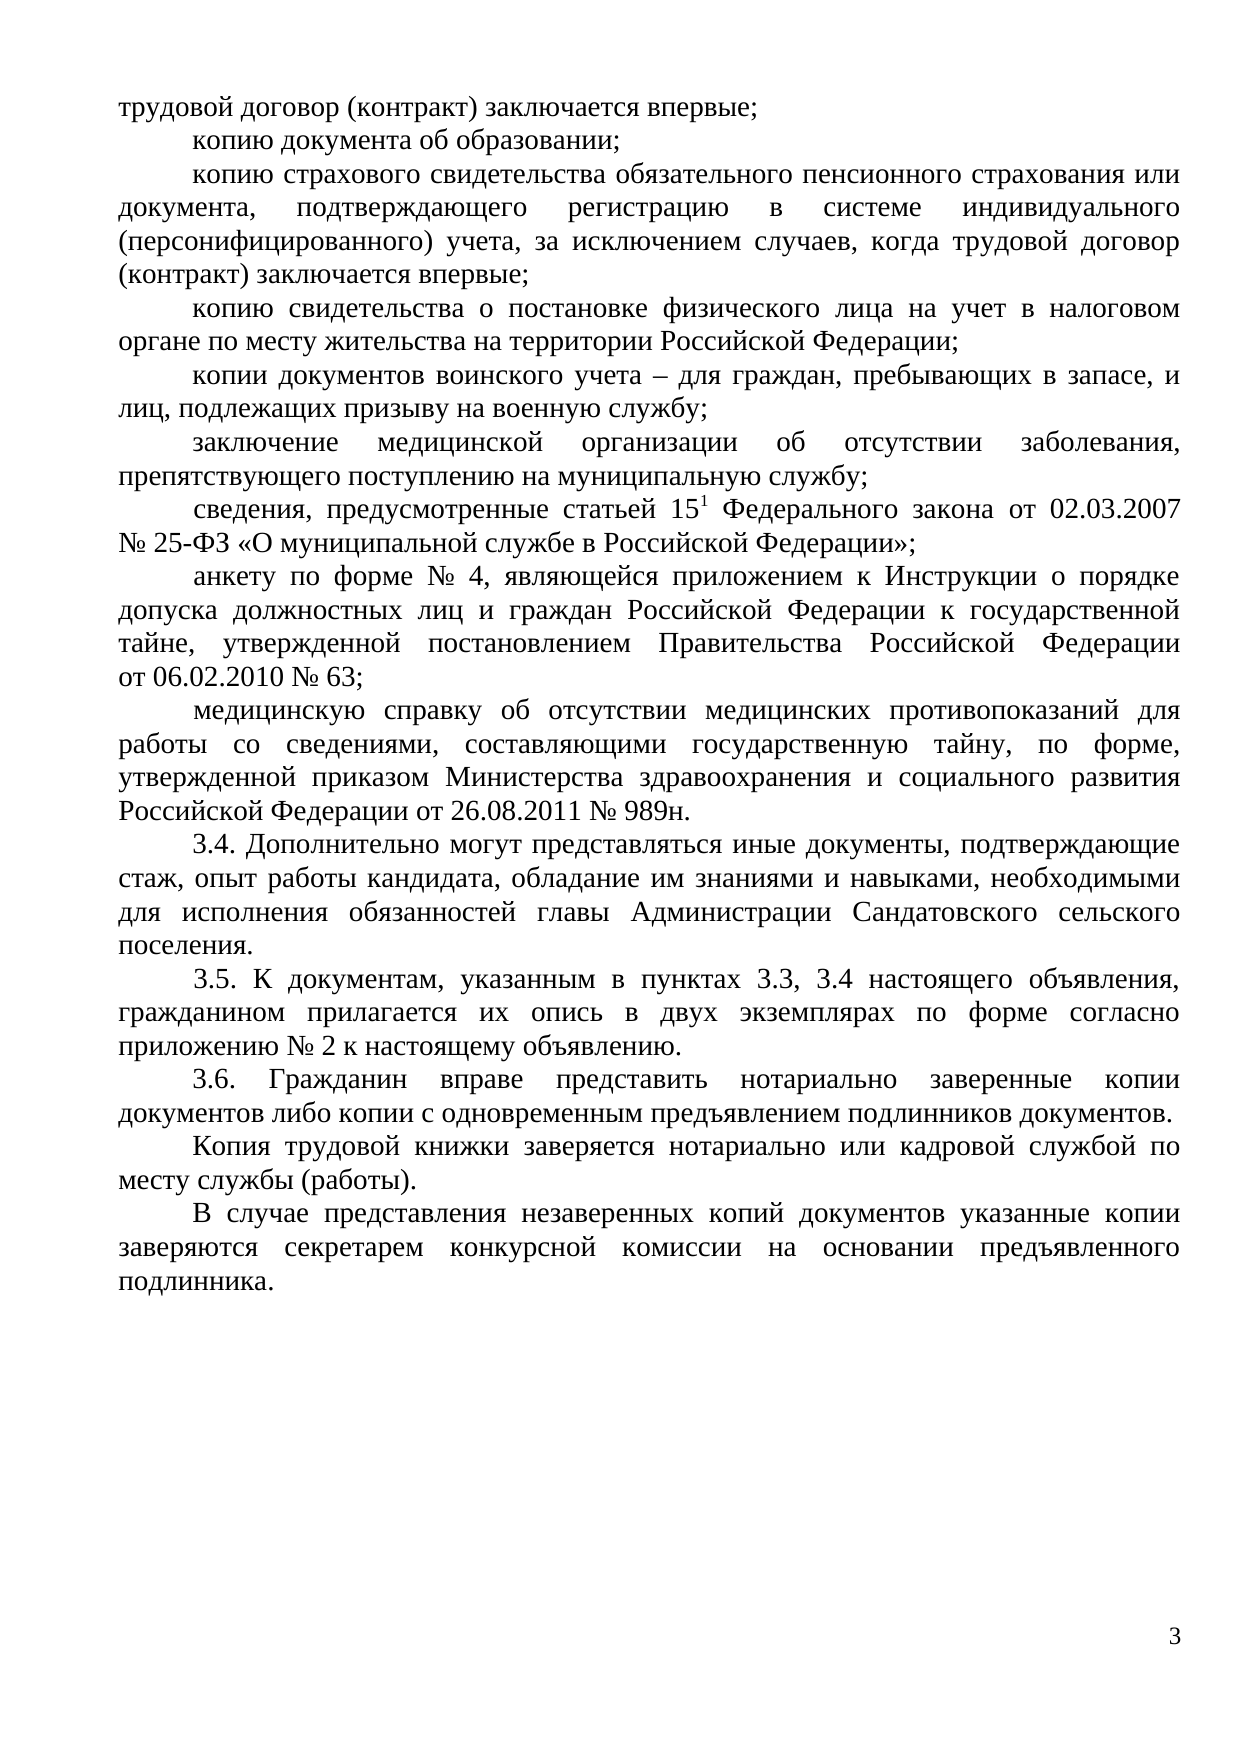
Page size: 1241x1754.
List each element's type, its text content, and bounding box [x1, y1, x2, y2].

text копию страхового свидетельства обязательного пенсионного страхования или документа, подтверждающего регистрацию в системе индивидуального (персонифицированного) учета, за исключением случаев, когда трудовой договор (контракт) заключается впервые; [118, 156, 1181, 290]
text копию свидетельства о постановке физического лица на учет в налоговом органе по месту жительства на территории Российской Федерации; [118, 290, 1181, 357]
text 3.5. К документам, указанным в пунктах 3.3, 3.4 настоящего объявления, гражданином прилагается их опись в двух экземплярах по форме согласно приложению № 2 к настоящему объявлению. [118, 961, 1181, 1061]
text 3.4. Дополнительно могут представляться иные документы, подтверждающие стаж, опыт работы кандидата, обладание им знаниями и навыками, необходимыми для исполнения обязанностей главы Администрации Сандатовского сельского поселения. [118, 827, 1181, 961]
text сведения, предусмотренные статьей 151 Федерального закона от 02.03.2007 № 25-ФЗ «О муниципальной службе в Российской Федерации»; [118, 491, 1181, 558]
text Копия трудовой книжки заверяется нотариально или кадровой службой по месту службы (работы). [118, 1128, 1181, 1196]
text 3.6. Гражданин вправе представить нотариально заверенные копии документов либо копии с одновременным предъявлением подлинников документов. [118, 1061, 1181, 1128]
text заключение медицинской организации об отсутствии заболевания, препятствующего поступлению на муниципальную службу; [118, 424, 1181, 491]
text медицинскую справку об отсутствии медицинских противопоказаний для работы со сведениями, составляющими государственную тайну, по форме, утвержденной приказом Министерства здравоохранения и социального развития Российской Федерации от 26.08.2011 № 989н. [118, 692, 1181, 827]
text копию документа об образовании; [118, 122, 1181, 156]
text В случае представления незаверенных копий документов указанные копии заверяются секретарем конкурсной комиссии на основании предъявленного подлинника. [118, 1196, 1181, 1296]
text копии документов воинского учета – для граждан, пребывающих в запасе, и лиц, подлежащих призыву на военную службу; [118, 357, 1181, 424]
text анкету по форме № 4, являющейся приложением к Инструкции о порядке допуска должностных лиц и граждан Российской Федерации к государственной тайне, утвержденной постановлением Правительства Российской Федерации от 06.02.2010 № 63; [118, 558, 1181, 692]
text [118, 89, 1181, 122]
